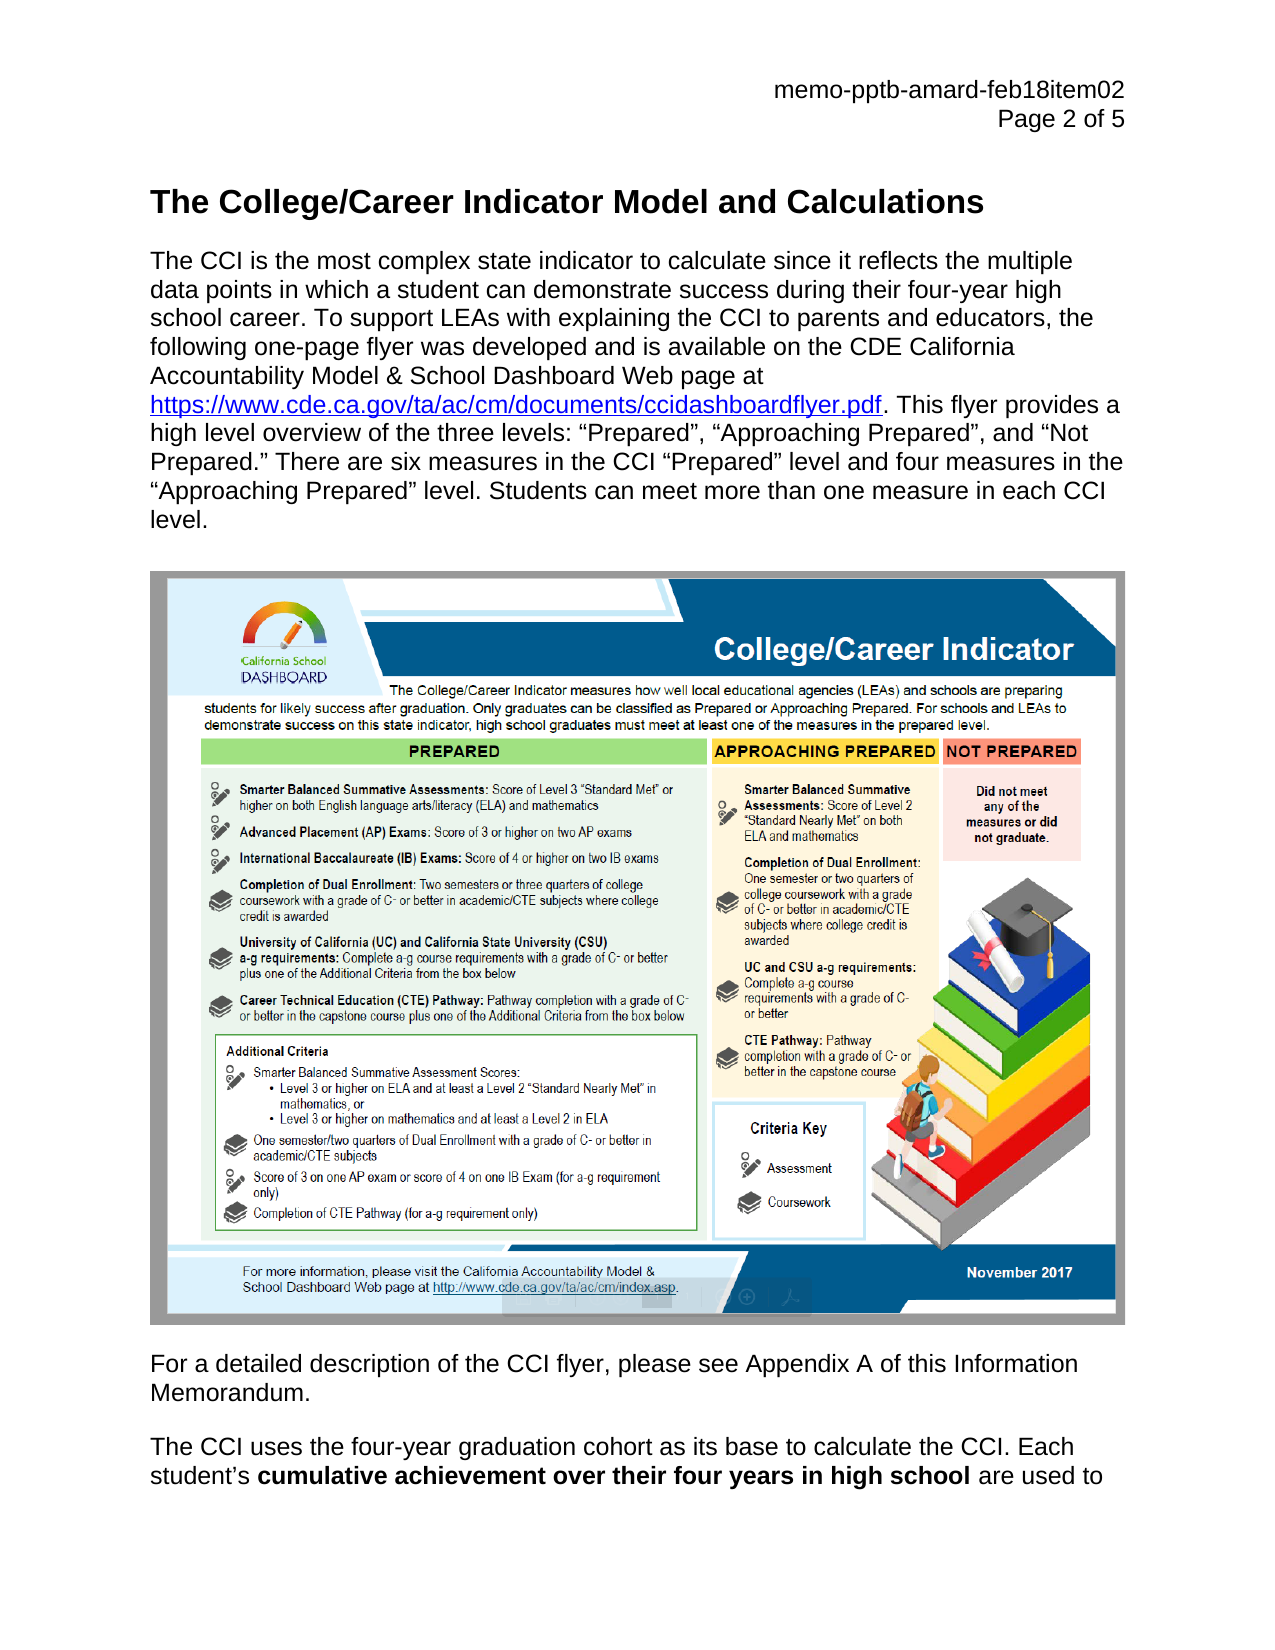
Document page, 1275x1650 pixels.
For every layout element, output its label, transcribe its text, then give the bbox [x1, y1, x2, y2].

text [150, 1432, 1125, 1489]
text For a detailed description of the CCI flyer, please see Appendix A of this Information Memorandum. [150, 1349, 1125, 1407]
subtitle The College/Career Indicator Model and Calculations [150, 182, 1125, 221]
text The CCI is the most complex state indicator to calculate since it reflects the multiple data points in which a student can demonstrate success during their four-year high school career. To support LEAs with explaining the CCI to parents and educators, the following one-page flyer was developed and is available on the CDE California Accountability Model & School Dashboard Web page at https://www.cde.ca.gov/ta/ac/cm/documents/ccidashboardflyer.pdf. This flyer provides a high level overview of the three levels: “Prepared”, “Approaching Prepared”, and “Not Prepared.” There are six measures in the CCI “Prepared” level and four measures in the “Approaching Prepared” level. Students can meet more than one measure in each CCI level. [150, 246, 1125, 533]
picture [150, 571, 1125, 1325]
